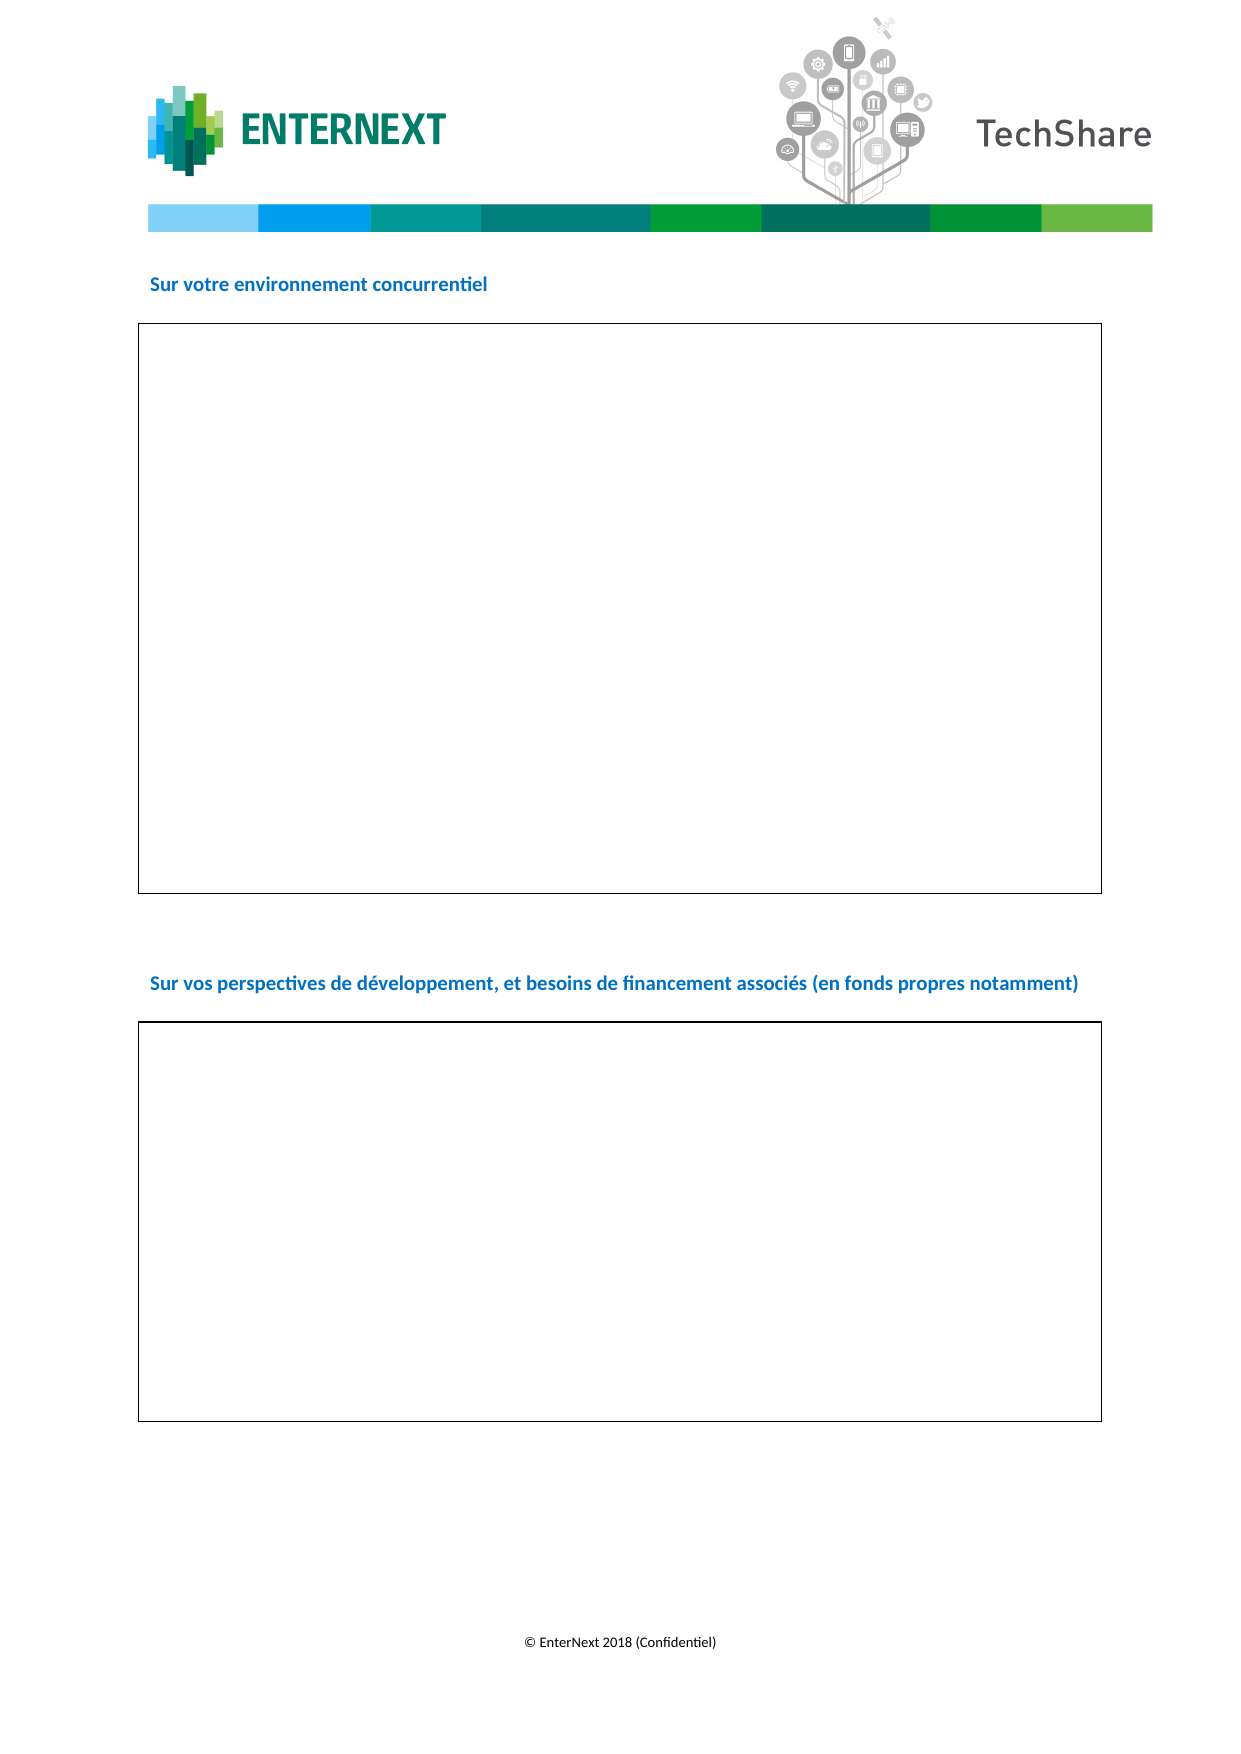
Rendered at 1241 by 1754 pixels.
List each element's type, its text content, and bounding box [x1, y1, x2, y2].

table_header [139, 1023, 1101, 1421]
text Sur votre environnement concurrentiel [150, 187, 1090, 297]
picture [0, 6, 1241, 272]
text Sur vos perspectives de développement, et besoins de financement associés (en fonds propres notamment) [150, 971, 1090, 996]
table_header [139, 324, 1101, 893]
